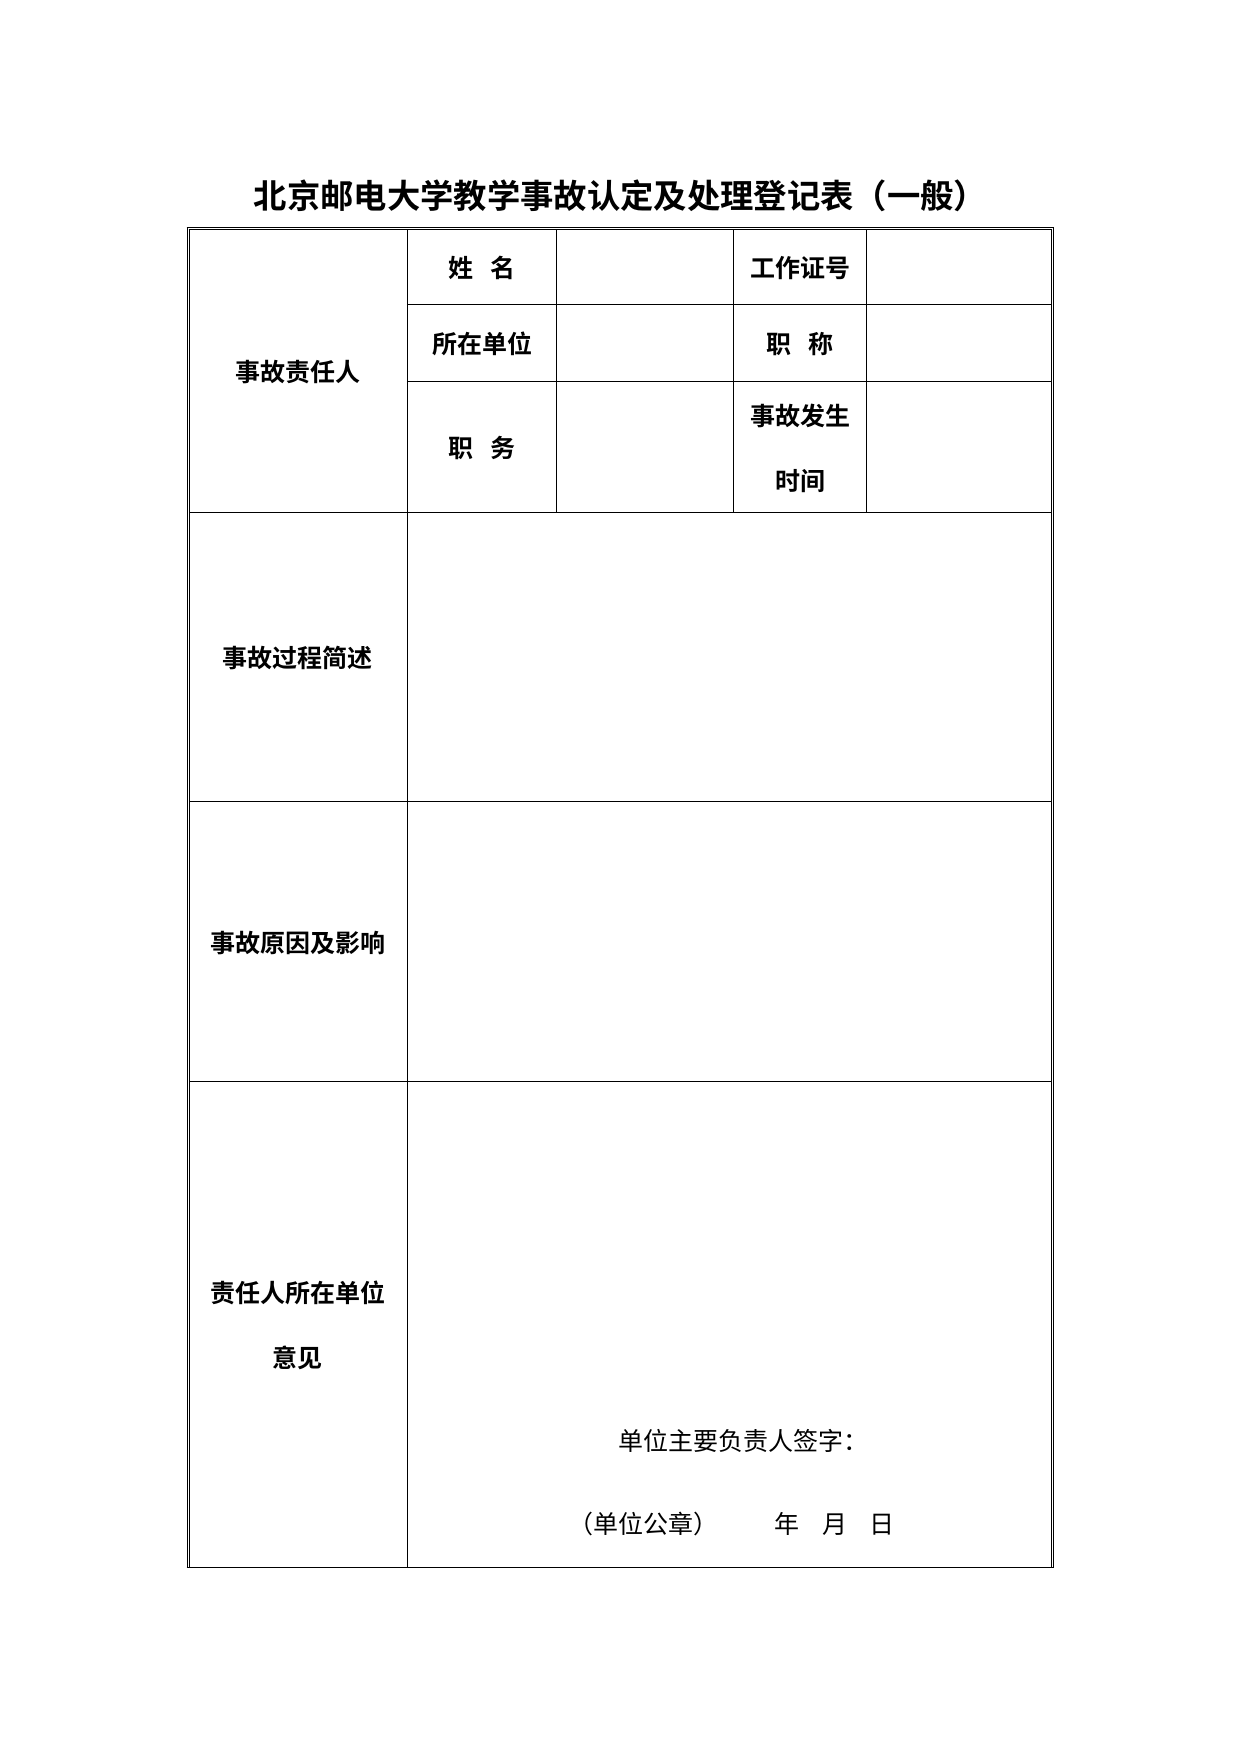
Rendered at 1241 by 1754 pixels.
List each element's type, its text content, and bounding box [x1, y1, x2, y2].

table_cell [408, 802, 1051, 1081]
table_header [867, 230, 1051, 304]
table_cell 责任人所在单位意见 [190, 1082, 407, 1567]
table_cell 事故原因及影响 [190, 802, 407, 1081]
table_cell [557, 305, 733, 381]
table_cell 所在单位 [408, 305, 556, 381]
table_cell [867, 382, 1051, 512]
table_cell 职 称 [734, 305, 866, 381]
text 北京邮电大学教学事故认定及处理登记表（一般） [187, 162, 1053, 227]
table_cell 职 务 [408, 382, 556, 512]
table_header 工作证号 [734, 230, 866, 304]
table_cell 事故过程简述 [190, 513, 407, 801]
table_cell [557, 382, 733, 512]
table_header [557, 230, 733, 304]
table_cell [867, 305, 1051, 381]
table_cell 单位主要负责人签字： （单位公章） 年 月 日 [408, 1082, 1051, 1567]
table_cell [408, 513, 1051, 801]
table_cell 事故发生时间 [734, 382, 866, 512]
table_header 姓 名 [408, 230, 556, 304]
table_header 事故责任人 [190, 230, 407, 512]
